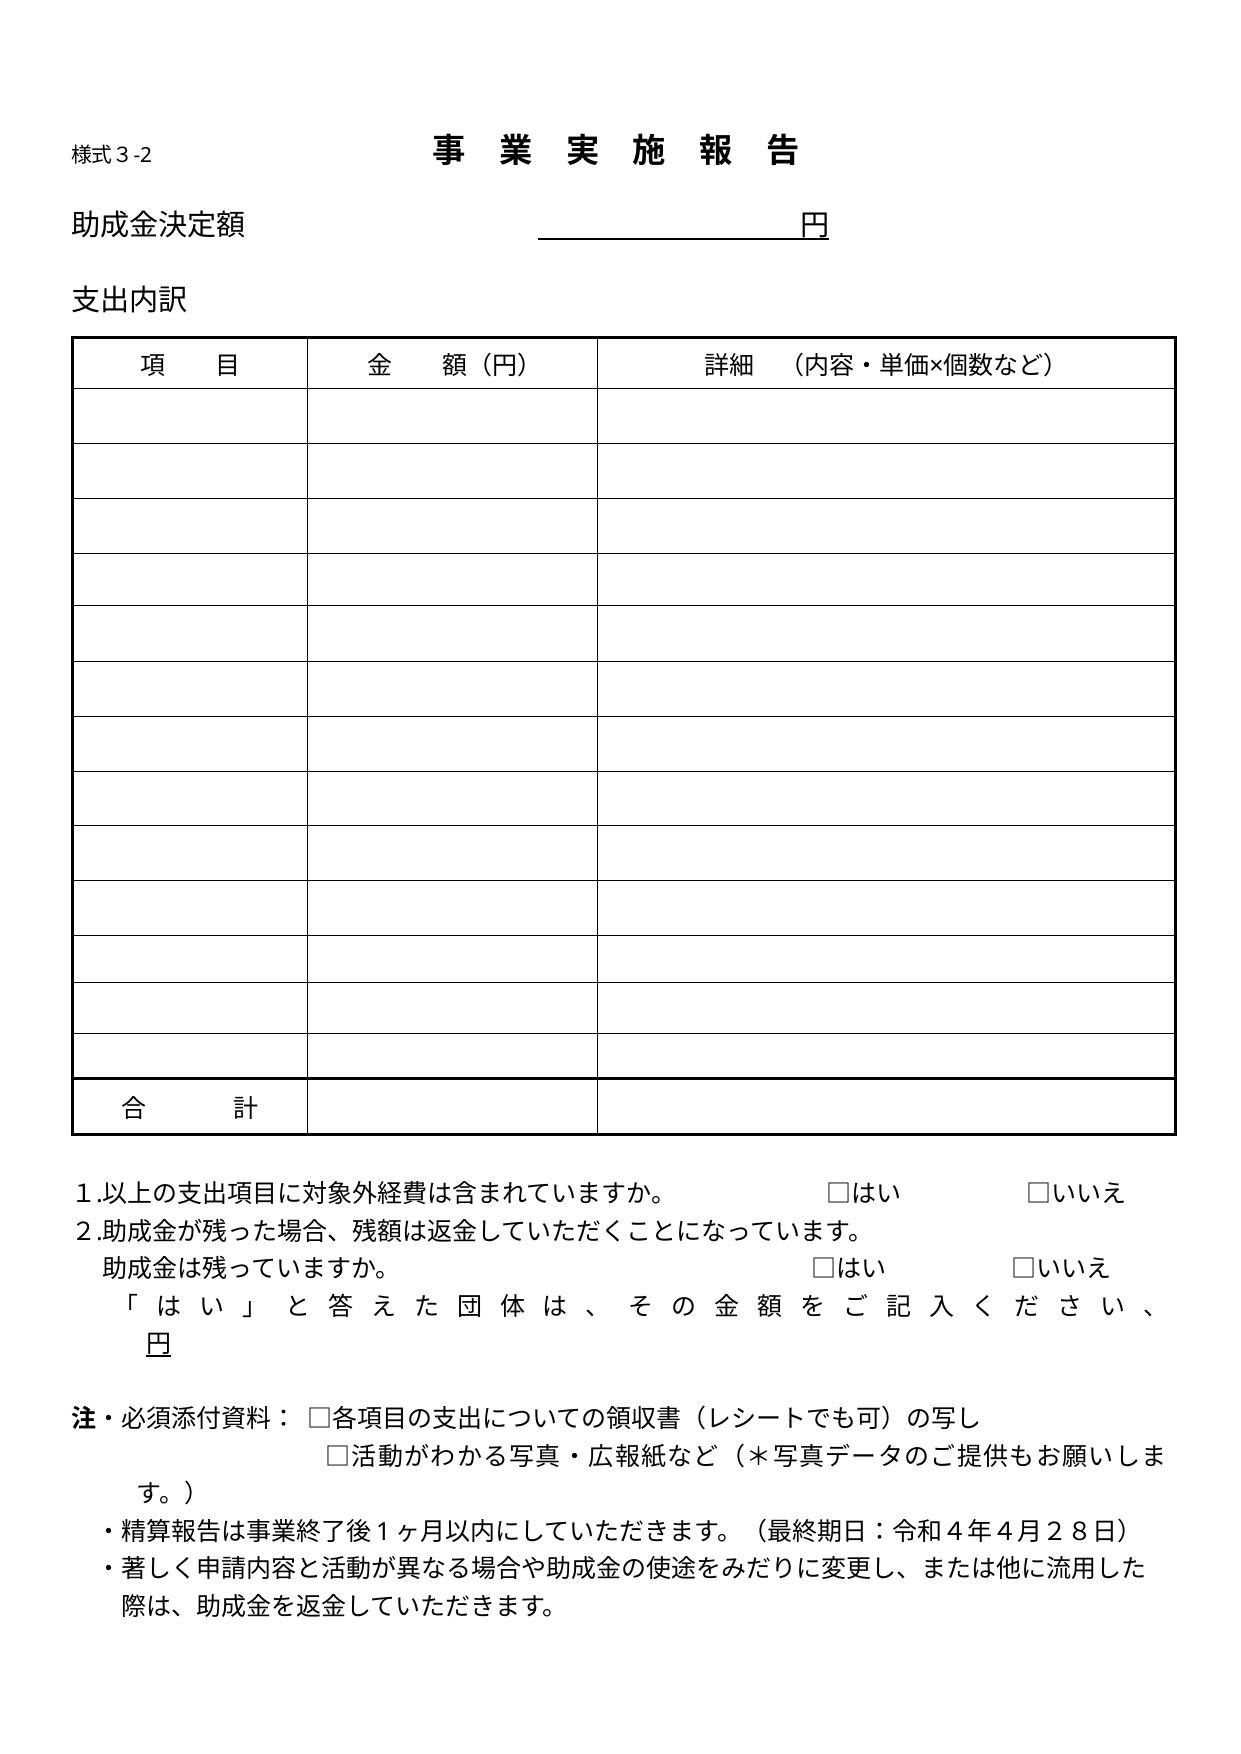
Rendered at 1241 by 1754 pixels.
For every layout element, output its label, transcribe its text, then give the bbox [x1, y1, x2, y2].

table_cell [308, 936, 597, 982]
table_cell [308, 881, 597, 934]
table_cell [308, 983, 597, 1033]
text ２.助成金が残った場合、残額は返金していただくことになっています。 [71, 1211, 1169, 1248]
table_cell [598, 606, 1174, 661]
table_cell [598, 772, 1174, 825]
table_cell [308, 717, 597, 771]
text ・著しく申請内容と活動が異なる場合や助成金の使途をみだりに変更し、または他に流用した [71, 1548, 1169, 1586]
table_cell [598, 554, 1174, 605]
table_cell [74, 554, 307, 605]
table_header 金 額（円） [308, 339, 597, 388]
table_cell [598, 1080, 1174, 1132]
table_cell [598, 499, 1174, 553]
table_cell [308, 389, 597, 443]
table_cell [308, 554, 597, 605]
table_cell [74, 662, 307, 716]
table_cell [308, 826, 597, 880]
table_cell [74, 983, 307, 1033]
text 助成金は残っていますか。 □はい □いいえ [27, 1248, 1169, 1286]
table_cell [74, 936, 307, 982]
table_cell [74, 717, 307, 771]
table_cell 合 計 [74, 1080, 307, 1132]
table_cell [308, 606, 597, 661]
table_cell [598, 826, 1174, 880]
text 様式３-2 事 業 実 施 報 告 [71, 111, 1169, 186]
table_cell [598, 1034, 1174, 1077]
table_cell [598, 389, 1174, 443]
table_cell [74, 826, 307, 880]
table_cell [598, 662, 1174, 716]
table_cell [598, 881, 1174, 934]
text 注・必須添付資料： □各項目の支出についての領収書（レシートでも可）の写し [71, 1398, 1169, 1436]
table_cell [598, 983, 1174, 1033]
text 際は、助成金を返金していただきます。 [71, 1586, 1169, 1623]
table_cell [74, 1034, 307, 1077]
table_cell [598, 936, 1174, 982]
table_cell [598, 717, 1174, 771]
table_cell [74, 389, 307, 443]
table_cell [308, 499, 597, 553]
table_cell [74, 772, 307, 825]
text １.以上の支出項目に対象外経費は含まれていますか。 □はい □いいえ [71, 1173, 1169, 1211]
table_header 詳細 （内容・単価×個数など） [598, 339, 1174, 388]
table_cell [74, 606, 307, 661]
table_cell [308, 1034, 597, 1077]
text 「はい」と答えた団体は、その金額をご記入ください、 円 [71, 1286, 1169, 1361]
table_header 項 目 [74, 339, 307, 388]
text □活動がわかる写真・広報紙など（＊写真データのご提供もお願いします。） [136, 1436, 1169, 1511]
table_cell [308, 1080, 597, 1132]
table_cell [308, 444, 597, 498]
table_cell [308, 662, 597, 716]
table_cell [598, 444, 1174, 498]
text ・精算報告は事業終了後1ヶ月以内にしていただきます。（最終期日：令和４年４月２８日） [71, 1511, 1169, 1548]
table_cell [74, 444, 307, 498]
table_cell [74, 499, 307, 553]
table_cell [74, 881, 307, 934]
table_cell [308, 772, 597, 825]
text 助成金決定額 円 [71, 186, 1169, 261]
text 支出内訳 [71, 261, 1169, 336]
